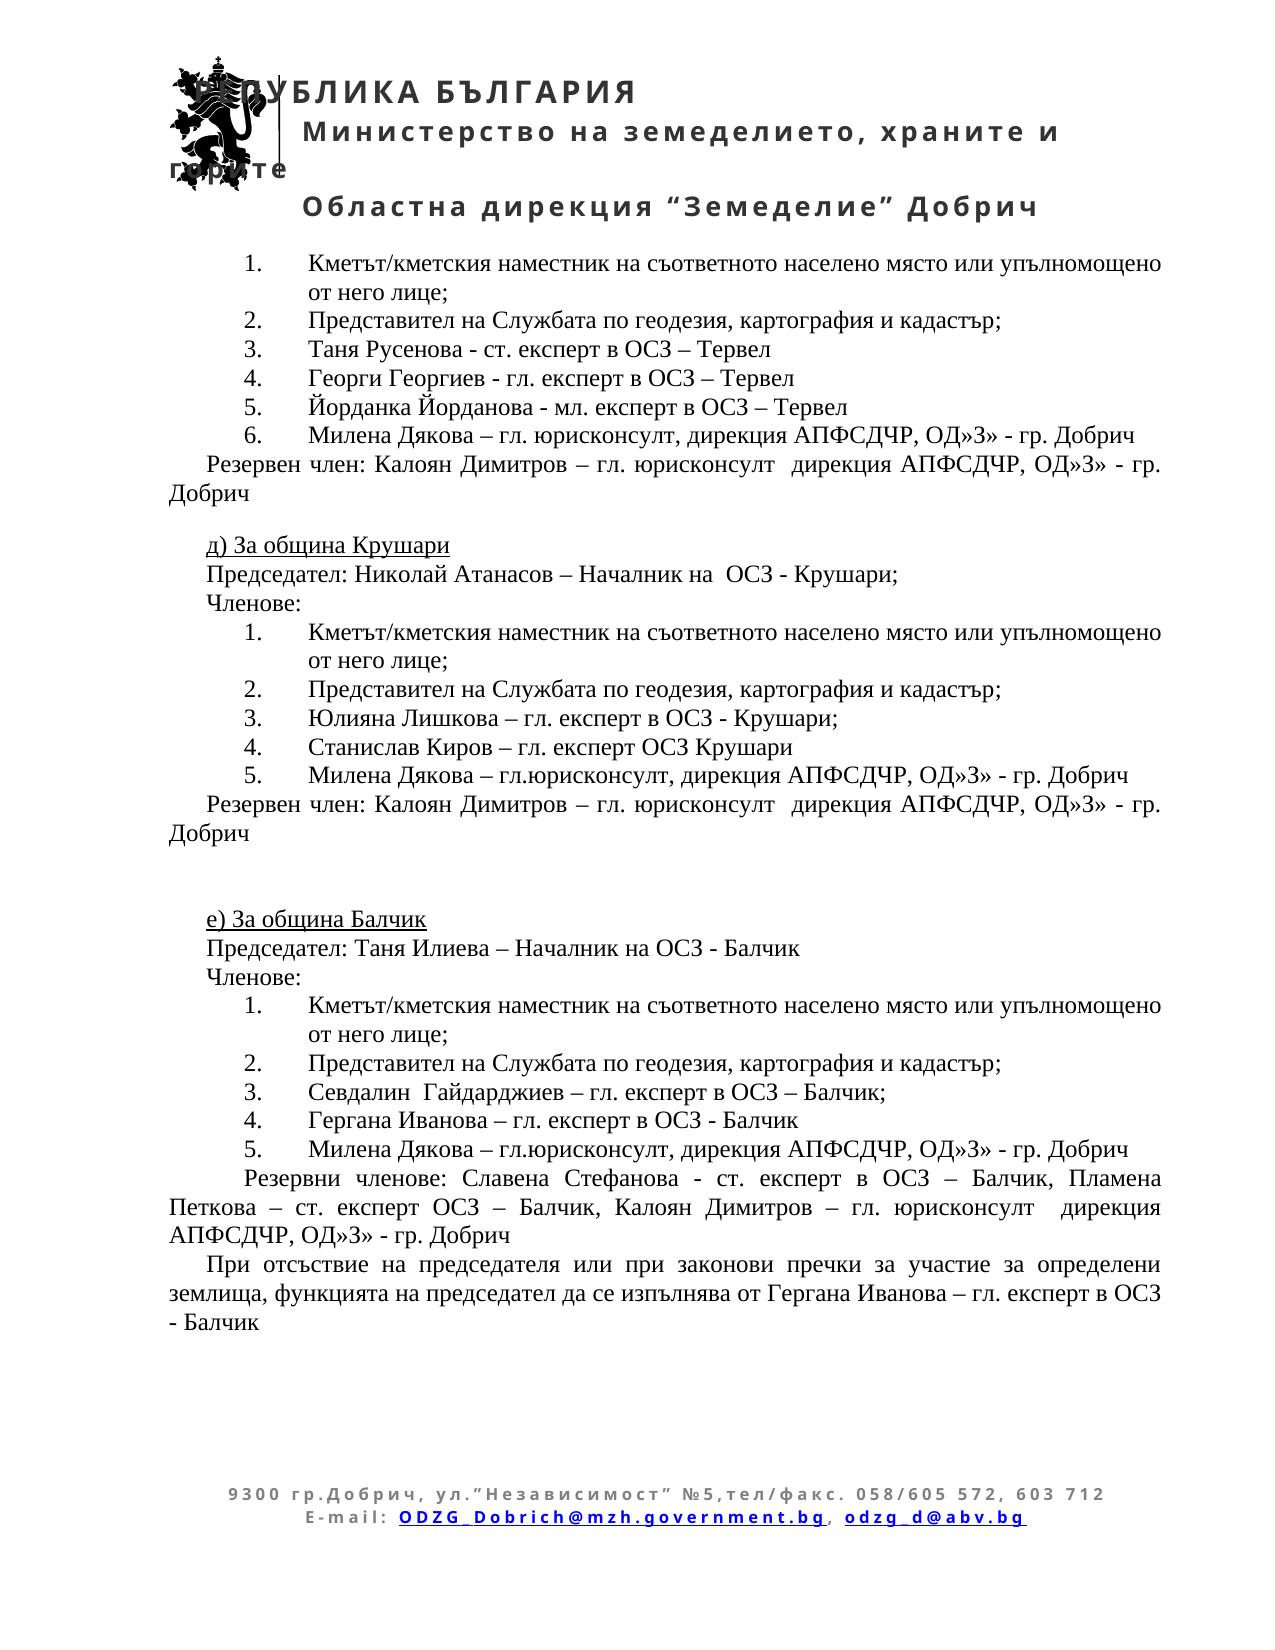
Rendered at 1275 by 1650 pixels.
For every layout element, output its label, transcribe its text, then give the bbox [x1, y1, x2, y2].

list Йорданка Йорданова - мл. експерт в ОСЗ – Тервел [244, 392, 1162, 420]
text Резервен член: Калоян Димитров – гл. юрисконсулт дирекция АПФСДЧР, ОД»З» - гр. Добрич [169, 449, 1162, 507]
list Севдалин Гайдарджиев – гл. експерт в ОСЗ – Балчик; [244, 1077, 1162, 1106]
list Представител на Службата по геодезия, картография и кадастър; [244, 1048, 1162, 1077]
list Таня Русенова - ст. експерт в ОСЗ – Тервел [244, 334, 1162, 363]
text Председател: Таня Илиева – Началник на ОСЗ - Балчик [169, 933, 1162, 962]
text Резервни членове: Славена Стефанова - ст. експерт в ОСЗ – Балчик, Пламена Петкова – ст. експерт ОСЗ – Балчик, Калоян Димитров – гл. юрисконсулт дирекция АПФСДЧР, ОД»З» - гр. Добрич [169, 1163, 1162, 1249]
list Представител на Службата по геодезия, картография и кадастър; [244, 674, 1162, 703]
text Членове: [169, 962, 1162, 991]
list Милена Дякова – гл.юрисконсулт, дирекция АПФСДЧР, ОД»З» - гр. Добрич [244, 761, 1162, 789]
text Резервен член: Калоян Димитров – гл. юрисконсулт дирекция АПФСДЧР, ОД»З» - гр. Добрич [169, 789, 1162, 847]
list Станислав Киров – гл. експерт ОСЗ Крушари [244, 732, 1162, 761]
text При отсъствие на председателя или при законови пречки за участие за определени землища, функцията на председател да се изпълнява от Гергана Иванова – гл. експерт в ОСЗ - Балчик [169, 1249, 1162, 1336]
list Милена Дякова – гл. юрисконсулт, дирекция АПФСДЧР, ОД»З» - гр. Добрич [244, 420, 1162, 449]
list Милена Дякова – гл.юрисконсулт, дирекция АПФСДЧР, ОД»З» - гр. Добрич [244, 1134, 1162, 1163]
list Кметът/кметския наместник на съответното населено място или упълномощено от него лице; [244, 248, 1162, 305]
text е) За община Балчик [169, 904, 1162, 933]
list Юлияна Лишкова – гл. експерт в ОСЗ - Крушари; [244, 703, 1162, 732]
text д) За община Крушари [169, 531, 1162, 559]
text Членове: [169, 588, 1162, 617]
list Представител на Службата по геодезия, картография и кадастър; [244, 305, 1162, 334]
list Кметът/кметския наместник на съответното населено място или упълномощено от него лице; [244, 617, 1162, 674]
list Гергана Иванова – гл. експерт в ОСЗ - Балчик [244, 1106, 1162, 1134]
list Кметът/кметския наместник на съответното населено място или упълномощено от него лице; [244, 991, 1162, 1048]
text Председател: Николай Атанасов – Началник на ОСЗ - Крушари; [169, 559, 1162, 588]
list Георги Георгиев - гл. експерт в ОСЗ – Тервел [244, 363, 1162, 392]
